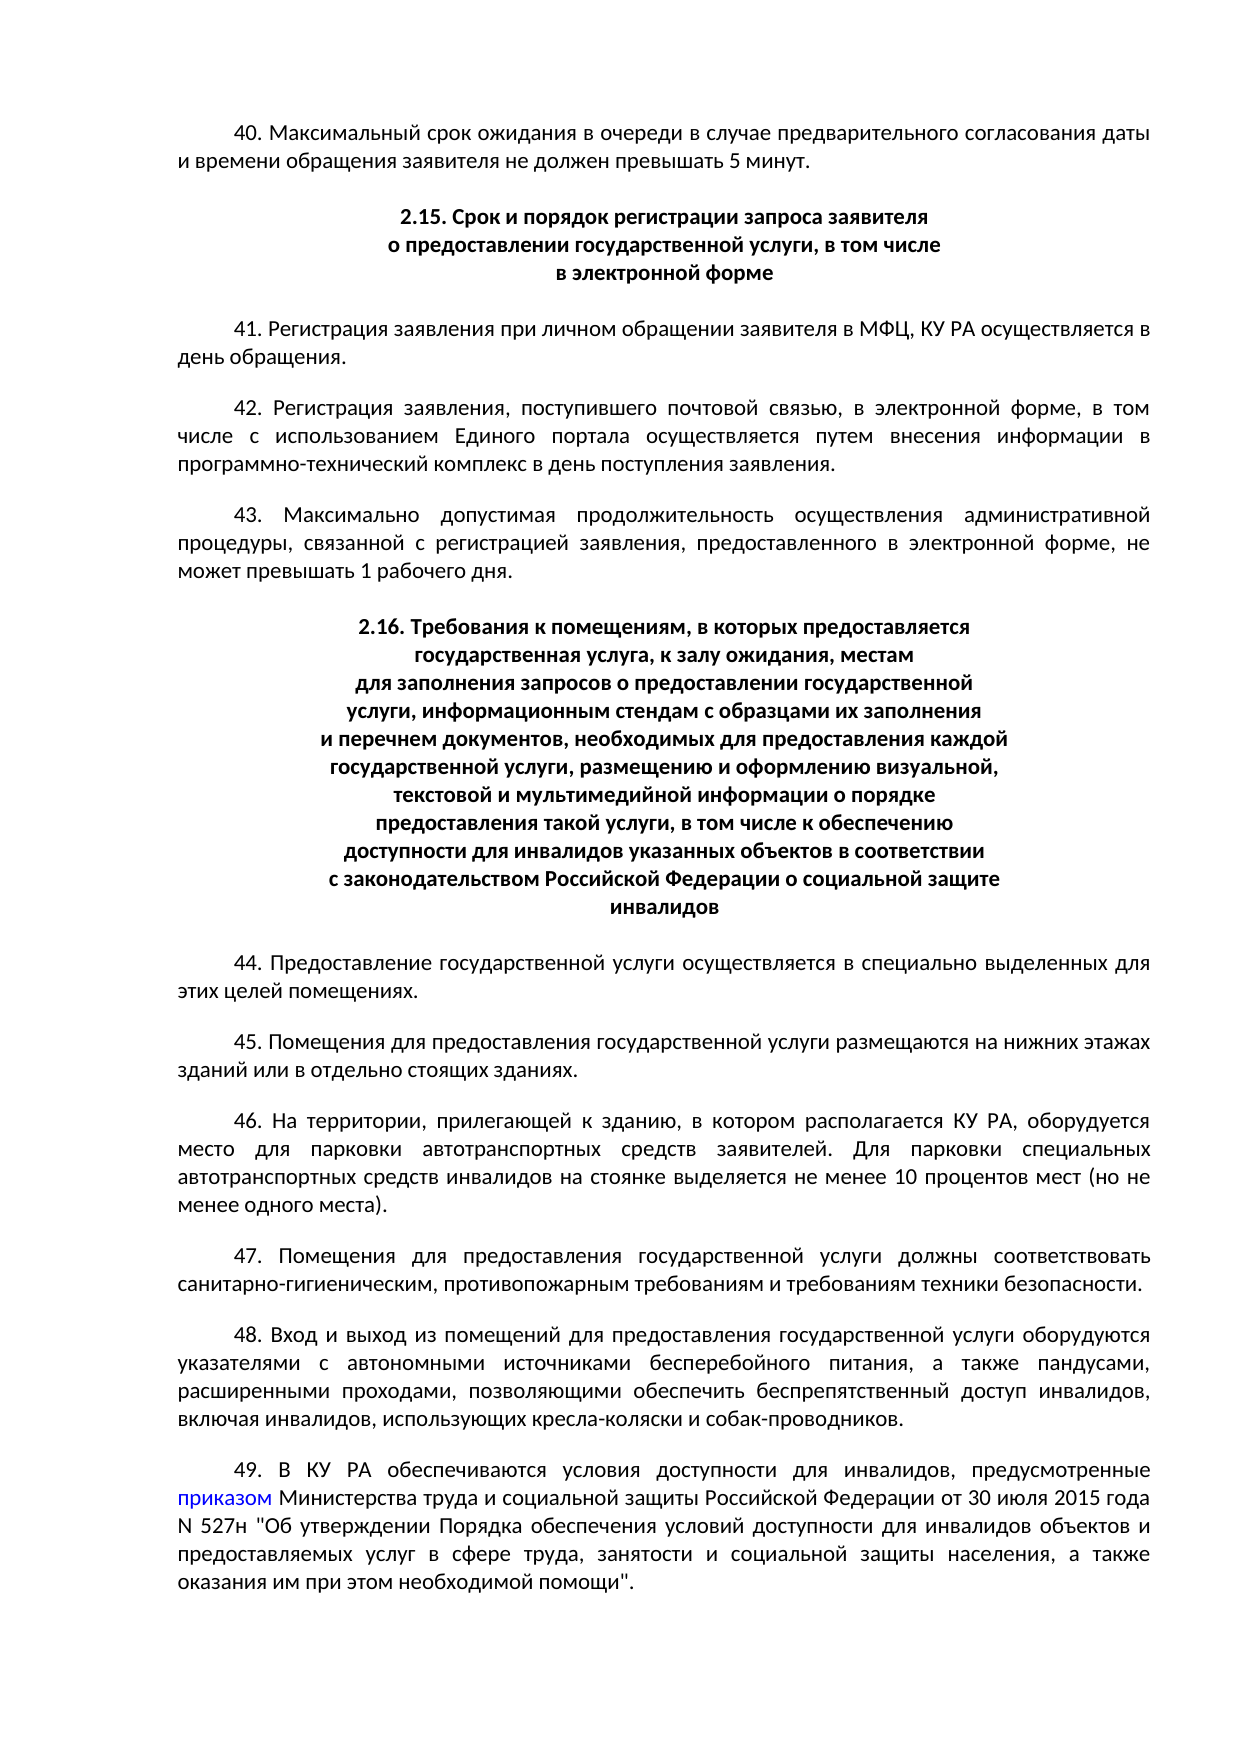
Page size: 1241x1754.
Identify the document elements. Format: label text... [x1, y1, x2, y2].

title инвалидов [177, 892, 1152, 921]
text 43. Максимально допустимая продолжительность осуществления административной процедуры, связанной с регистрацией заявления, предоставленного в электронной форме, не может превышать 1 рабочего дня. [177, 500, 1152, 584]
text 46. На территории, прилегающей к зданию, в котором располагается КУ РА, оборудуется место для парковки автотранспортных средств заявителей. Для парковки специальных автотранспортных средств инвалидов на стоянке выделяется не менее 10 процентов мест (но не менее одного места). [177, 1106, 1152, 1218]
title и перечнем документов, необходимых для предоставления каждой [177, 724, 1152, 752]
title 2.16. Требования к помещениям, в которых предоставляется [177, 612, 1152, 640]
title предоставления такой услуги, в том числе к обеспечению [177, 808, 1152, 836]
text 40. Максимальный срок ожидания в очереди в случае предварительного согласования даты и времени обращения заявителя не должен превышать 5 минут. [177, 118, 1152, 174]
text 49. В КУ РА обеспечиваются условия доступности для инвалидов, предусмотренные приказом Министерства труда и социальной защиты Российской Федерации от 30 июля 2015 года N 527н "Об утверждении Порядка обеспечения условий доступности для инвалидов объектов и предоставляемых услуг в сфере труда, занятости и социальной защиты населения, а также оказания им при этом необходимой помощи". [177, 1455, 1152, 1596]
text 47. Помещения для предоставления государственной услуги должны соответствовать санитарно-гигиеническим, противопожарным требованиям и требованиям техники безопасности. [177, 1241, 1152, 1297]
title о предоставлении государственной услуги, в том числе [177, 230, 1152, 258]
title текстовой и мультимедийной информации о порядке [177, 780, 1152, 808]
title государственной услуги, размещению и оформлению визуальной, [177, 752, 1152, 780]
text 42. Регистрация заявления, поступившего почтовой связью, в электронной форме, в том числе с использованием Единого портала осуществляется путем внесения информации в программно-технический комплекс в день поступления заявления. [177, 393, 1152, 477]
text 44. Предоставление государственной услуги осуществляется в специально выделенных для этих целей помещениях. [177, 948, 1152, 1004]
title государственная услуга, к залу ожидания, местам [177, 640, 1152, 668]
text 48. Вход и выход из помещений для предоставления государственной услуги оборудуются указателями с автономными источниками бесперебойного питания, а также пандусами, расширенными проходами, позволяющими обеспечить беспрепятственный доступ инвалидов, включая инвалидов, использующих кресла-коляски и собак-проводников. [177, 1320, 1152, 1432]
text 41. Регистрация заявления при личном обращении заявителя в МФЦ, КУ РА осуществляется в день обращения. [177, 314, 1152, 370]
title в электронной форме [177, 258, 1152, 286]
text 45. Помещения для предоставления государственной услуги размещаются на нижних этажах зданий или в отдельно стоящих зданиях. [177, 1027, 1152, 1083]
title 2.15. Срок и порядок регистрации запроса заявителя [177, 202, 1152, 230]
title доступности для инвалидов указанных объектов в соответствии [177, 836, 1152, 864]
title услуги, информационным стендам с образцами их заполнения [177, 696, 1152, 724]
title для заполнения запросов о предоставлении государственной [177, 668, 1152, 696]
title с законодательством Российской Федерации о социальной защите [177, 864, 1152, 892]
